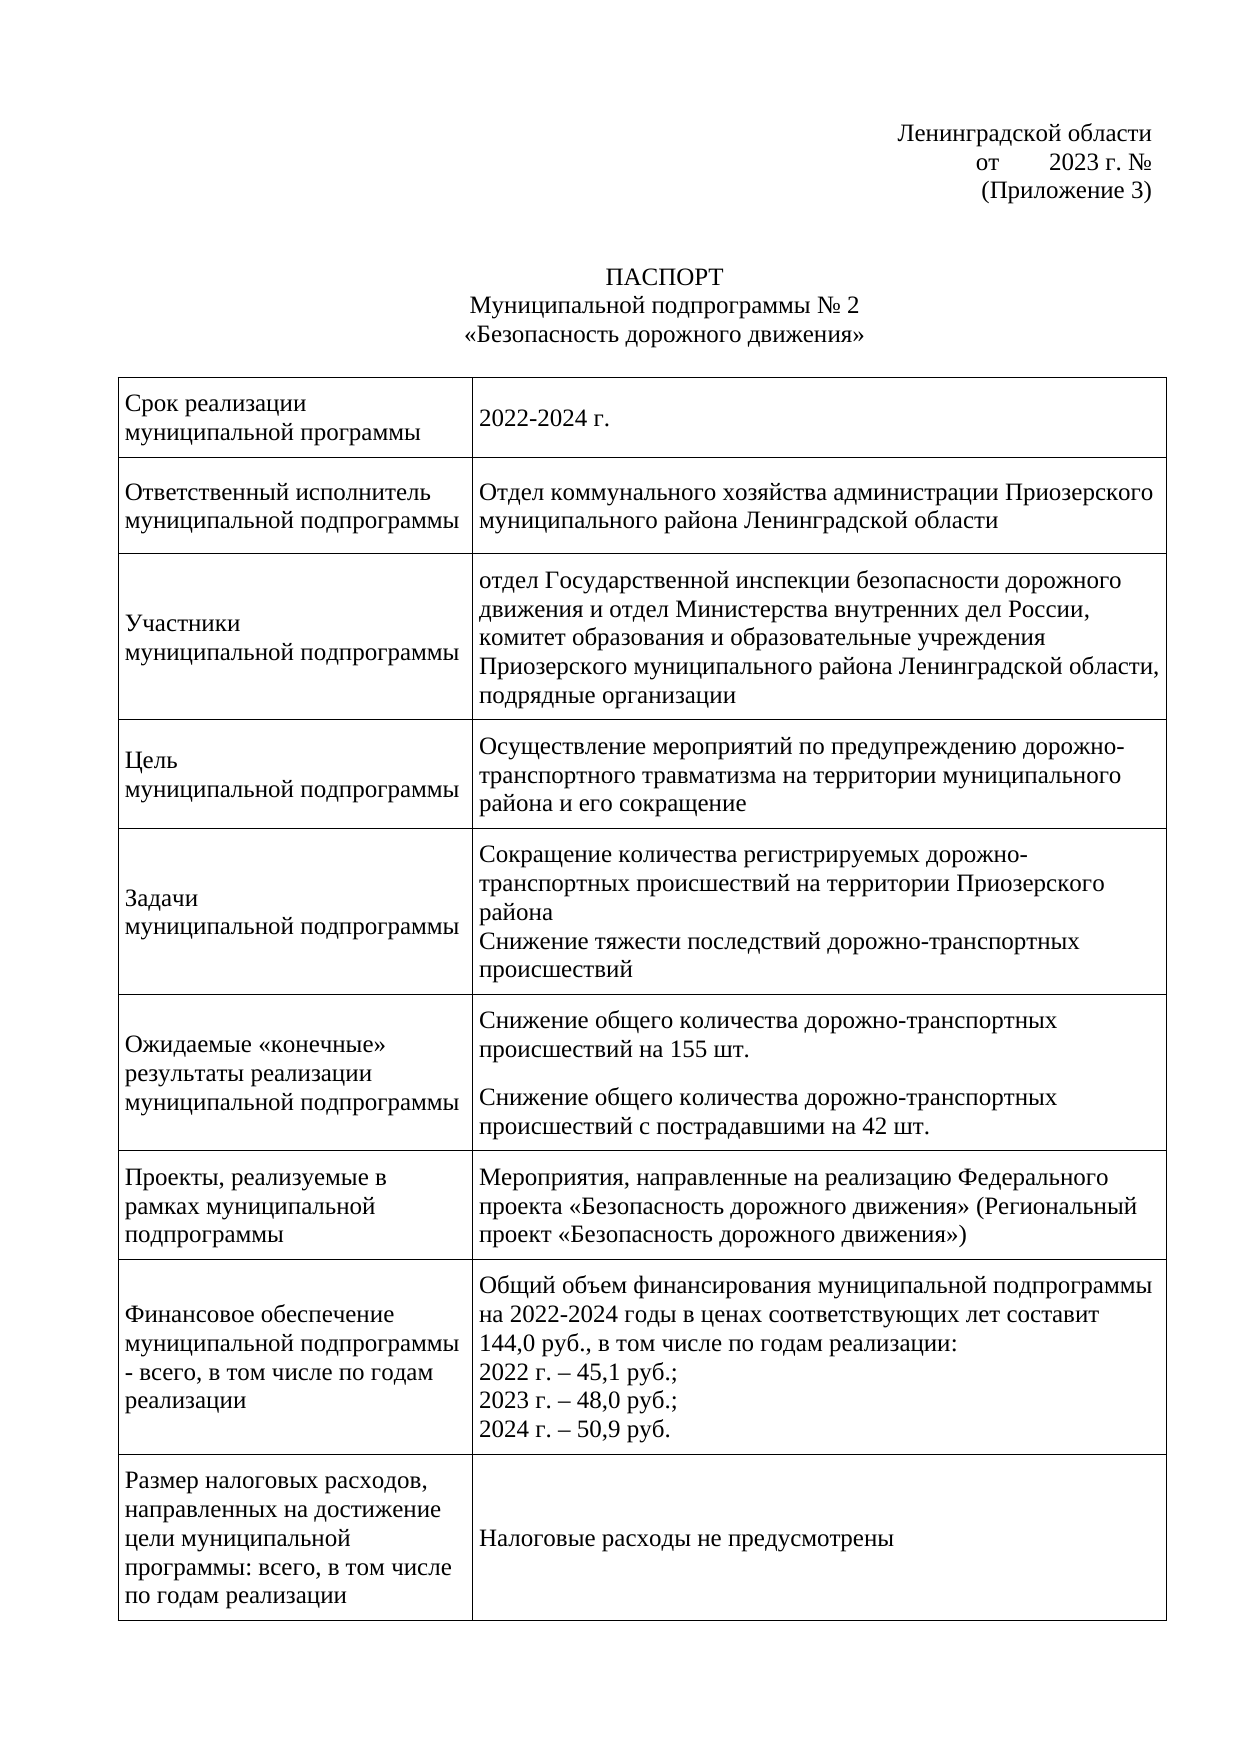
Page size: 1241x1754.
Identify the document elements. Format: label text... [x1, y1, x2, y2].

table_header 2022-2024 г. [473, 378, 1166, 457]
table_cell Участники муниципальной подпрограммы [119, 554, 472, 719]
table_header Срок реализации муниципальной программы [119, 378, 472, 457]
table_cell Финансовое обеспечение муниципальной подпрограммы - всего, в том числе по годам реализации [119, 1260, 472, 1454]
table_cell Сокращение количества регистрируемых дорожно-транспортных происшествий на территории Приозерского района Снижение тяжести последствий дорожно-транспортных происшествий [473, 829, 1166, 994]
table_cell Ожидаемые «конечные» результаты реализации муниципальной подпрограммы [119, 995, 472, 1150]
text от 2023 г. № [177, 147, 1152, 176]
text «Безопасность дорожного движения» [177, 319, 1152, 348]
text Ленинградской области [177, 118, 1152, 147]
table_cell Проекты, реализуемые в рамках муниципальной подпрограммы [119, 1151, 472, 1259]
table_cell Цель муниципальной подпрограммы [119, 720, 472, 828]
table_cell Размер налоговых расходов, направленных на достижение цели муниципальной программы: всего, в том числе по годам реализации [119, 1455, 472, 1620]
table_cell Снижение общего количества дорожно-транспортных происшествий на 155 шт. Снижение общего количества дорожно-транспортных происшествий с пострадавшими на 42 шт. [473, 995, 1166, 1150]
table_cell Общий объем финансирования муниципальной подпрограммы на 2022-2024 годы в ценах соответствующих лет составит 144,0 руб., в том числе по годам реализации: 2022 г. – 45,1 руб.; 2023 г. – 48,0 руб.; 2024 г. – 50,9 руб. [473, 1260, 1166, 1454]
table_cell Мероприятия, направленные на реализацию Федерального проекта «Безопасность дорожного движения» (Региональный проект «Безопасность дорожного движения») [473, 1151, 1166, 1259]
text ПАСПОРТ [177, 262, 1152, 291]
table_cell Осуществление мероприятий по предупреждению дорожно-транспортного травматизма на территории муниципального района и его сокращение [473, 720, 1166, 828]
text Муниципальной подпрограммы № 2 [177, 291, 1152, 319]
table_cell Задачи муниципальной подпрограммы [119, 829, 472, 994]
table_cell отдел Государственной инспекции безопасности дорожного движения и отдел Министерства внутренних дел России, комитет образования и образовательные учреждения Приозерского муниципального района Ленинградской области, подрядные организации [473, 554, 1166, 719]
table_cell Налоговые расходы не предусмотрены [473, 1455, 1166, 1620]
text (Приложение 3) [177, 176, 1152, 204]
table_cell Ответственный исполнитель муниципальной подпрограммы [119, 458, 472, 553]
table_cell Отдел коммунального хозяйства администрации Приозерского муниципального района Ленинградской области [473, 458, 1166, 553]
